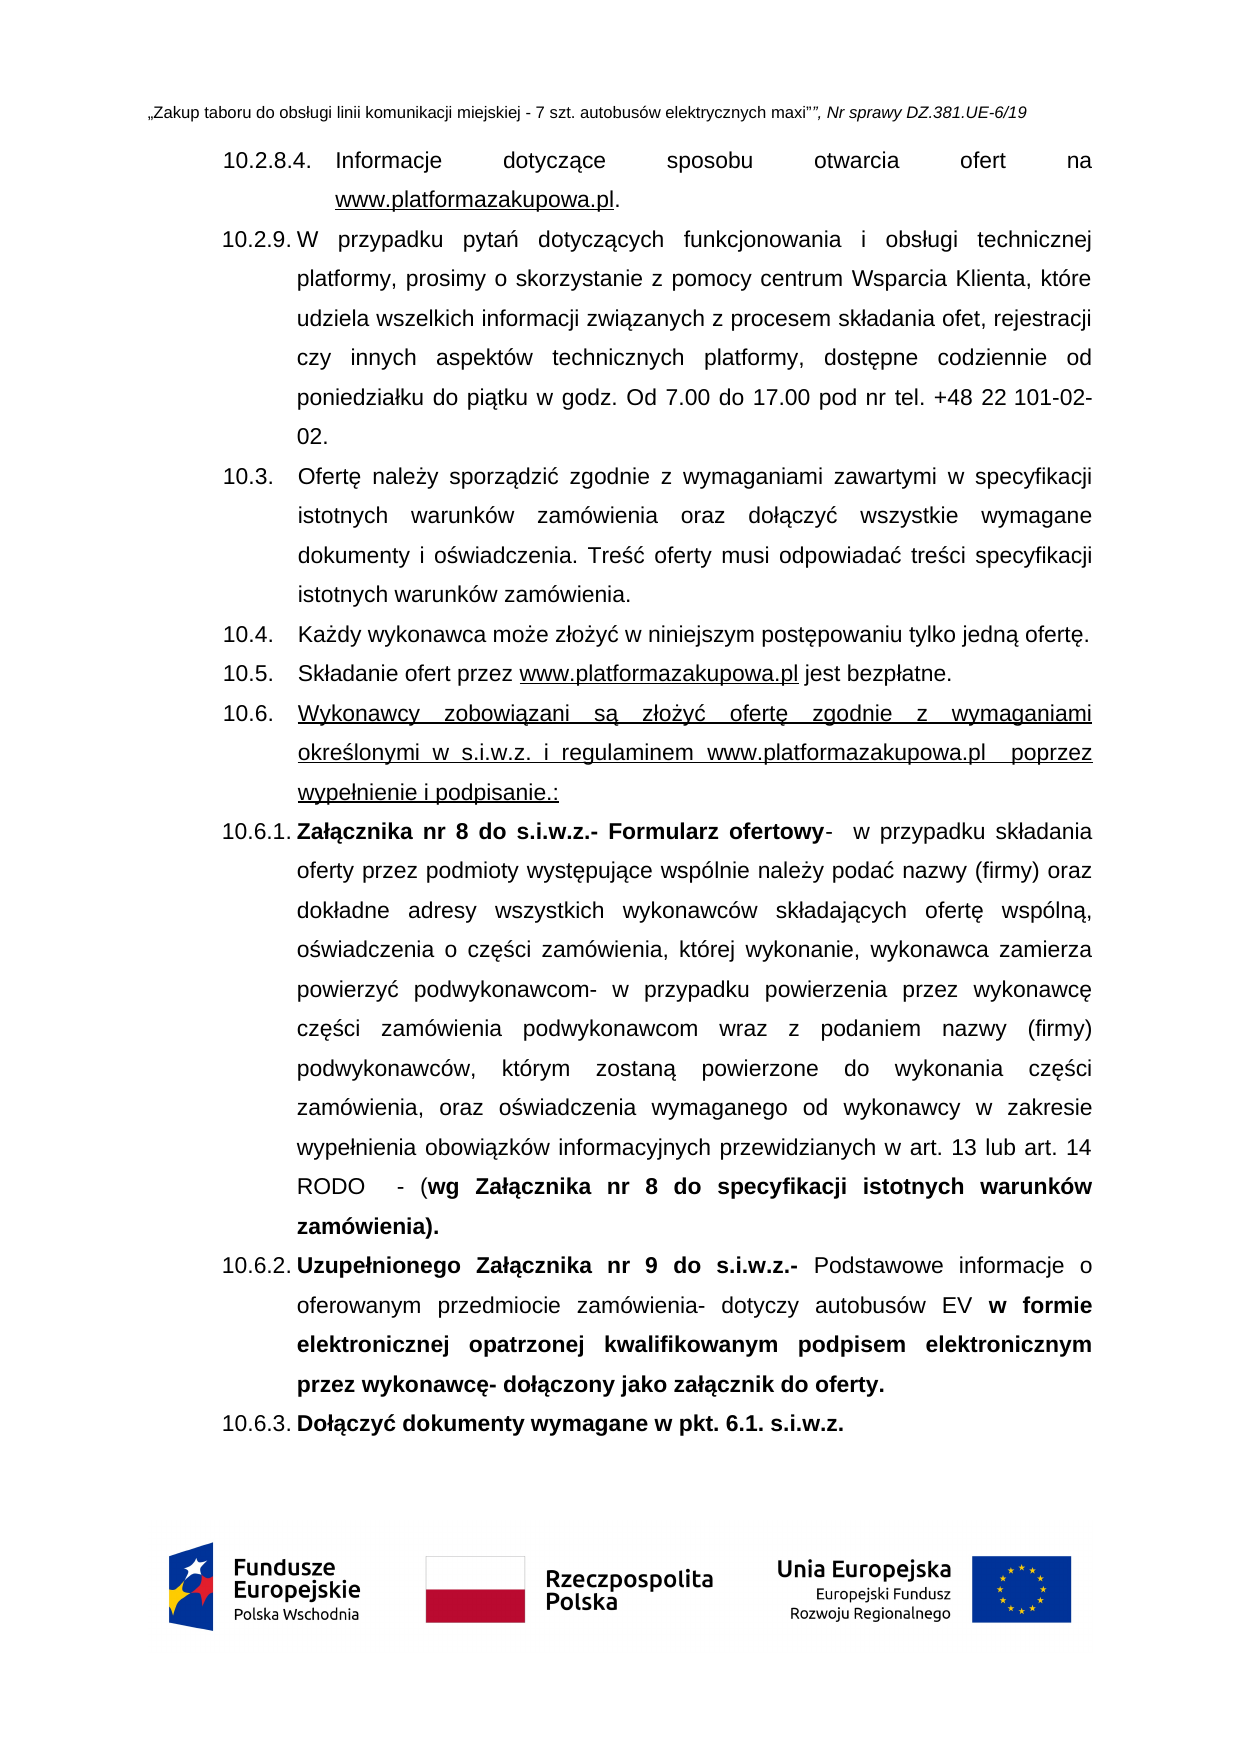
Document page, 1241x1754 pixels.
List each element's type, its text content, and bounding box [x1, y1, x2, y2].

list Wykonawcy zobowiązani są złożyć ofertę zgodnie z wymaganiami określonymi w s.i.w.z. i regulaminem www.platformazakupowa.pl poprzez wypełnienie i podpisanie.: [223, 699, 1093, 805]
list Informacje dotyczące sposobu otwarcia ofert na www.platformazakupowa.pl. [223, 147, 1093, 213]
list Uzupełnionego Załącznika nr 9 do s.i.w.z.- Podstawowe informacje o oferowanym przedmiocie zamówienia- dotyczy autobusów EV w formie elektronicznej opatrzonej kwalifikowanym podpisem elektronicznym przez wykonawcę- dołączony jako załącznik do oferty. [222, 1252, 1093, 1397]
list Załącznika nr 8 do s.i.w.z.- Formularz ofertowy- w przypadku składania oferty przez podmioty występujące wspólnie należy podać nazwy (firmy) oraz dokładne adresy wszystkich wykonawców składających ofertę wspólną, oświadczenia o części zamówienia, której wykonanie, wykonawca zamierza powierzyć podwykonawcom- w przypadku powierzenia przez wykonawcę części zamówienia podwykonawcom wraz z podaniem nazwy (firmy) podwykonawców, którym zostaną powierzone do wykonania części zamówienia, oraz oświadczenia wymaganego od wykonawcy w zakresie wypełnienia obowiązków informacyjnych przewidzianych w art. 13 lub art. 14 RODO - (wg Załącznika nr 8 do specyfikacji istotnych warunków zamówienia). [222, 818, 1093, 1239]
list Składanie ofert przez www.platformazakupowa.pl jest bezpłatne. [223, 660, 1093, 686]
list Ofertę należy sporządzić zgodnie z wymaganiami zawartymi w specyfikacji istotnych warunków zamówienia oraz dołączyć wszystkie wymagane dokumenty i oświadczenia. Treść oferty musi odpowiadać treści specyfikacji istotnych warunków zamówienia. [223, 463, 1093, 607]
list W przypadku pytań dotyczących funkcjonowania i obsługi technicznej platformy, prosimy o skorzystanie z pomocy centrum Wsparcia Klienta, które udziela wszelkich informacji związanych z procesem składania ofet, rejestracji czy innych aspektów technicznych platformy, dostępne codziennie od poniedziałku do piątku w godz. Od 7.00 do 17.00 pod nr tel. +48 22 101-02-02. [222, 226, 1093, 449]
list Dołączyć dokumenty wymagane w pkt. 6.1. s.i.w.z. [222, 1410, 1093, 1436]
picture [147, 1520, 1093, 1653]
list Każdy wykonawca może złożyć w niniejszym postępowaniu tylko jedną ofertę. [223, 621, 1093, 647]
